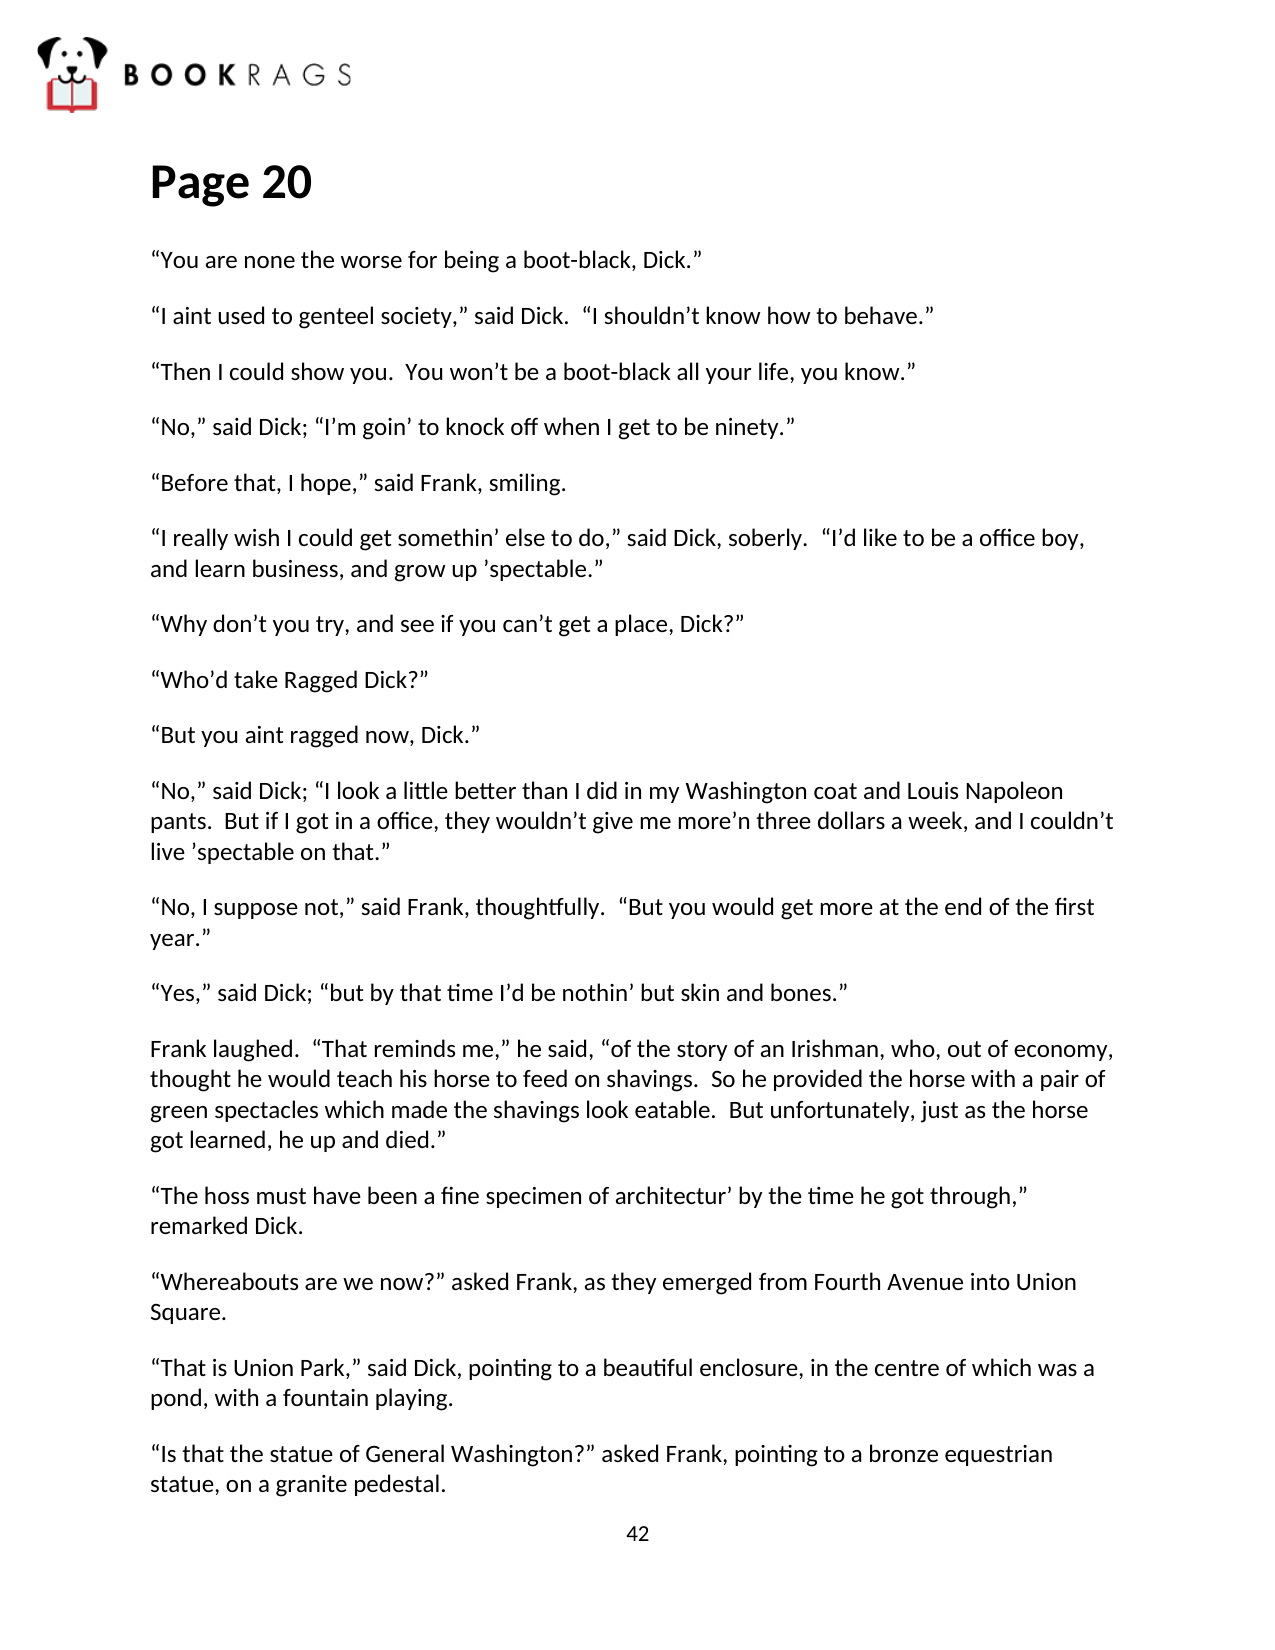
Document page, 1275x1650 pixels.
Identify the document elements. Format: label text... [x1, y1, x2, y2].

text “The hoss must have been a fine specimen of architectur’ by the time he got through,” remarked Dick. [150, 1180, 1125, 1241]
text “Then I could show you. You won’t be a boot-black all your life, you know.” [150, 356, 1125, 386]
text “That is Union Park,” said Dick, pointing to a beautiful enclosure, in the centre of which was a pond, with a fountain playing. [150, 1352, 1125, 1413]
text “No,” said Dick; “I look a little better than I did in my Washington coat and Louis Napoleon pants. But if I got in a office, they wouldn’t give me more’n three dollars a week, and I couldn’t live ’spectable on that.” [150, 775, 1125, 866]
text “I aint used to genteel society,” said Dick. “I shouldn’t know how to behave.” [150, 300, 1125, 331]
text Page 20 [150, 150, 1125, 211]
text “Before that, I hope,” said Frank, smiling. [150, 467, 1125, 497]
text “But you aint ragged now, Dick.” [150, 719, 1125, 750]
text Frank laughed. “That reminds me,” he said, “of the story of an Irishman, who, out of economy, thought he would teach his horse to feed on shavings. So he provided the horse with a pair of green spectacles which made the shavings look eatable. But unfortunately, just as the horse got learned, he up and died.” [150, 1033, 1125, 1155]
picture [37, 37, 351, 113]
text “I really wish I could get somethin’ else to do,” said Dick, soberly. “I’d like to be a office boy, and learn business, and grow up ’spectable.” [150, 522, 1125, 583]
text “Why don’t you try, and see if you can’t get a place, Dick?” [150, 608, 1125, 639]
text “Whereabouts are we now?” asked Frank, as they emerged from Fourth Avenue into Union Square. [150, 1266, 1125, 1327]
text “Who’d take Ragged Dick?” [150, 664, 1125, 694]
text “Is that the statue of General Washington?” asked Frank, pointing to a bronze equestrian statue, on a granite pedestal. [150, 1438, 1125, 1499]
text “Yes,” said Dick; “but by that time I’d be nothin’ but skin and bones.” [150, 977, 1125, 1008]
text “No, I suppose not,” said Frank, thoughtfully. “But you would get more at the end of the first year.” [150, 891, 1125, 952]
text “You are none the worse for being a boot-black, Dick.” [150, 244, 1125, 275]
text “No,” said Dick; “I’m goin’ to knock off when I get to be ninety.” [150, 411, 1125, 442]
